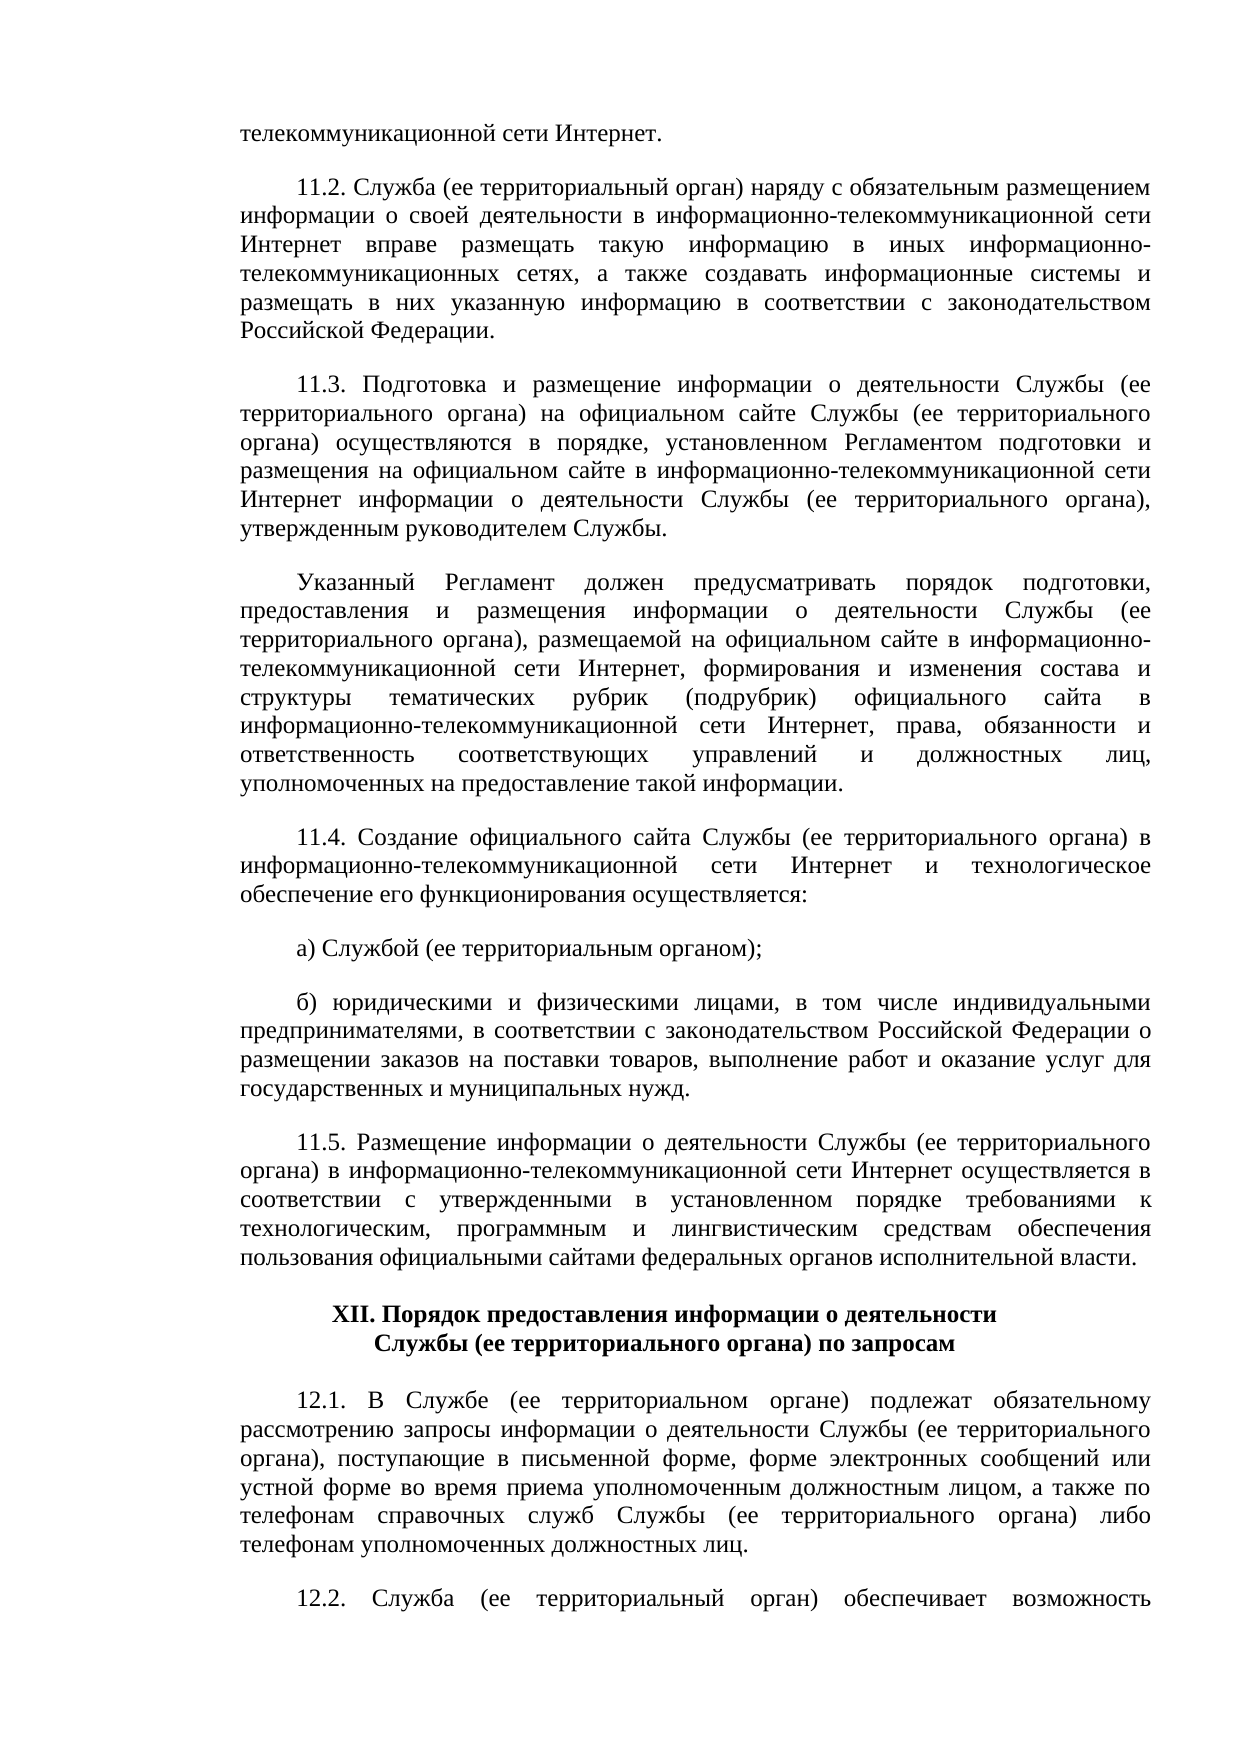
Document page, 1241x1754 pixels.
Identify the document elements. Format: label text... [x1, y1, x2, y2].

text б) юридическими и физическими лицами, в том числе индивидуальными предпринимателями, в соответствии с законодательством Российской Федерации о размещении заказов на поставки товаров, выполнение работ и оказание услуг для государственных и муниципальных нужд. [240, 987, 1152, 1102]
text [240, 118, 1152, 147]
text 12.1. В Службе (ее территориальном органе) подлежат обязательному рассмотрению запросы информации о деятельности Службы (ее территориального органа), поступающие в письменной форме, форме электронных сообщений или устной форме во время приема уполномоченным должностным лицом, а также по телефонам справочных служб Службы (ее территориального органа) либо телефонам уполномоченных должностных лиц. [240, 1386, 1152, 1558]
text 11.2. Служба (ее территориальный орган) наряду с обязательным размещением информации о своей деятельности в информационно-телекоммуникационной сети Интернет вправе размещать такую информацию в иных информационно-телекоммуникационных сетях, а также создавать информационные системы и размещать в них указанную информацию в соответствии с законодательством Российской Федерации. [240, 172, 1152, 344]
text а) Службой (ее территориальным органом); [240, 933, 1152, 962]
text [240, 1583, 1152, 1612]
title XII. Порядок предоставления информации о деятельности [177, 1299, 1152, 1328]
text 11.3. Подготовка и размещение информации о деятельности Службы (ее территориального органа) на официальном сайте Службы (ее территориального органа) осуществляются в порядке, установленном Регламентом подготовки и размещения на официальном сайте в информационно-телекоммуникационной сети Интернет информации о деятельности Службы (ее территориального органа), утвержденным руководителем Службы. [240, 369, 1152, 542]
title Службы (ее территориального органа) по запросам [177, 1328, 1152, 1357]
text 11.5. Размещение информации о деятельности Службы (ее территориального органа) в информационно-телекоммуникационной сети Интернет осуществляется в соответствии с утвержденными в установленном порядке требованиями к технологическим, программным и лингвистическим средствам обеспечения пользования официальными сайтами федеральных органов исполнительной власти. [240, 1127, 1152, 1271]
text 11.4. Создание официального сайта Службы (ее территориального органа) в информационно-телекоммуникационной сети Интернет и технологическое обеспечение его функционирования осуществляется: [240, 822, 1152, 908]
text Указанный Регламент должен предусматривать порядок подготовки, предоставления и размещения информации о деятельности Службы (ее территориального органа), размещаемой на официальном сайте в информационно-телекоммуникационной сети Интернет, формирования и изменения состава и структуры тематических рубрик (подрубрик) официального сайта в информационно-телекоммуникационной сети Интернет, права, обязанности и ответственность соответствующих управлений и должностных лиц, уполномоченных на предоставление такой информации. [240, 567, 1152, 797]
